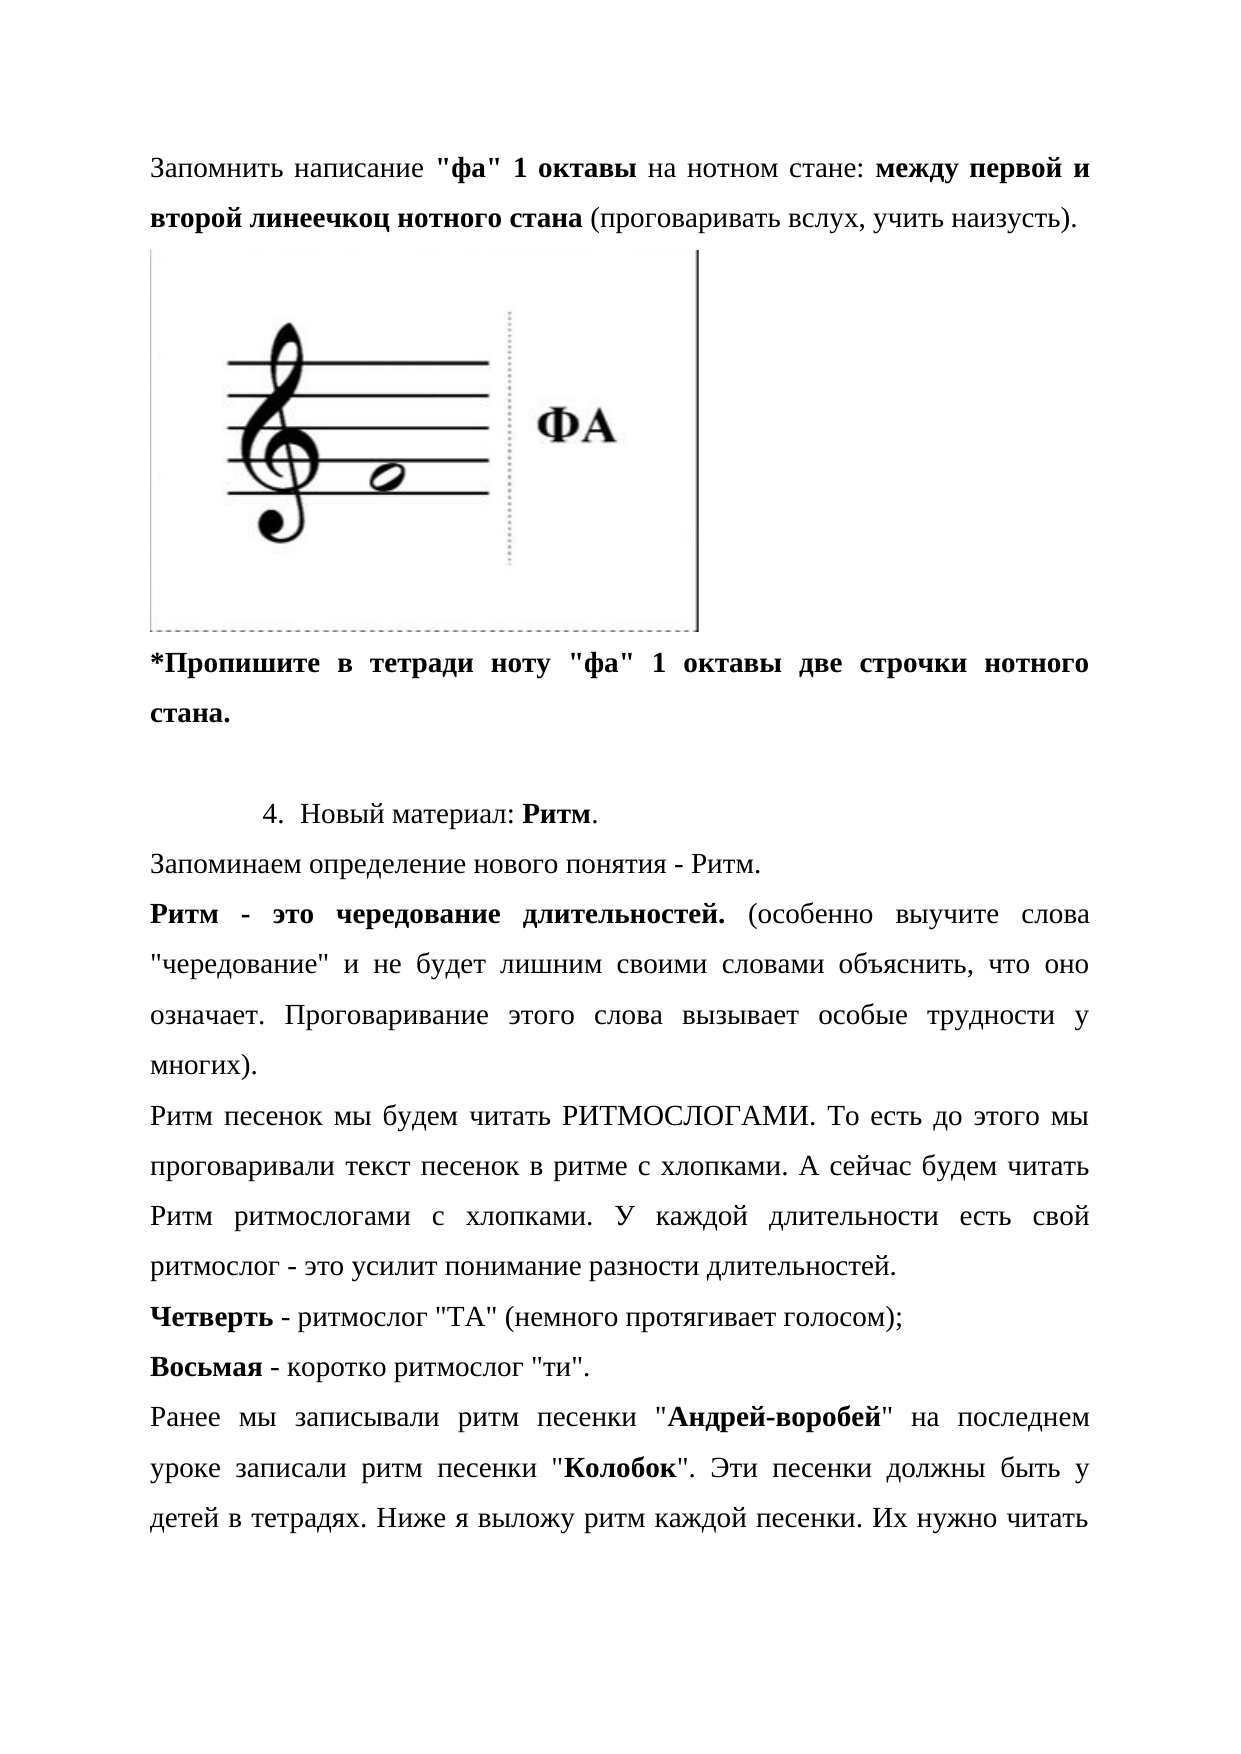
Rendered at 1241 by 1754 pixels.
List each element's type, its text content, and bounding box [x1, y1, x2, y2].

list Новый материал: Ритм. [262, 796, 1090, 829]
text Ритм песенок мы будем читать РИТМОСЛОГАМИ. То есть до этого мы проговаривали текст песенок в ритме с хлопками. А сейчас будем читать Ритм ритмослогами с хлопками. У каждой длительности есть свой ритмослог - это усилит понимание разности длительностей. [150, 1098, 1090, 1282]
text Восьмая - коротко ритмослог "ти". [150, 1349, 1090, 1383]
text Четверть - ритмослог "ТА" (немного протягивает голосом); [150, 1299, 1090, 1332]
text Запоминаем определение нового понятия - Ритм. [150, 846, 1090, 879]
text Ритм - это чередование длительностей. (особенно выучите слова "чередование" и не будет лишним своими словами объяснить, что оно означает. Проговаривание этого слова вызывает особые трудности у многих). [150, 896, 1090, 1081]
picture [150, 250, 699, 632]
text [150, 1399, 1090, 1534]
text *Пропишите в тетради ноту "фа" 1 октавы две строчки нотного стана. [150, 645, 1090, 729]
text Запомнить написание "фа" 1 октавы на нотном стане: между первой и второй линеечкоц нотного стана (проговаривать вслух, учить наизусть). [150, 150, 1090, 234]
